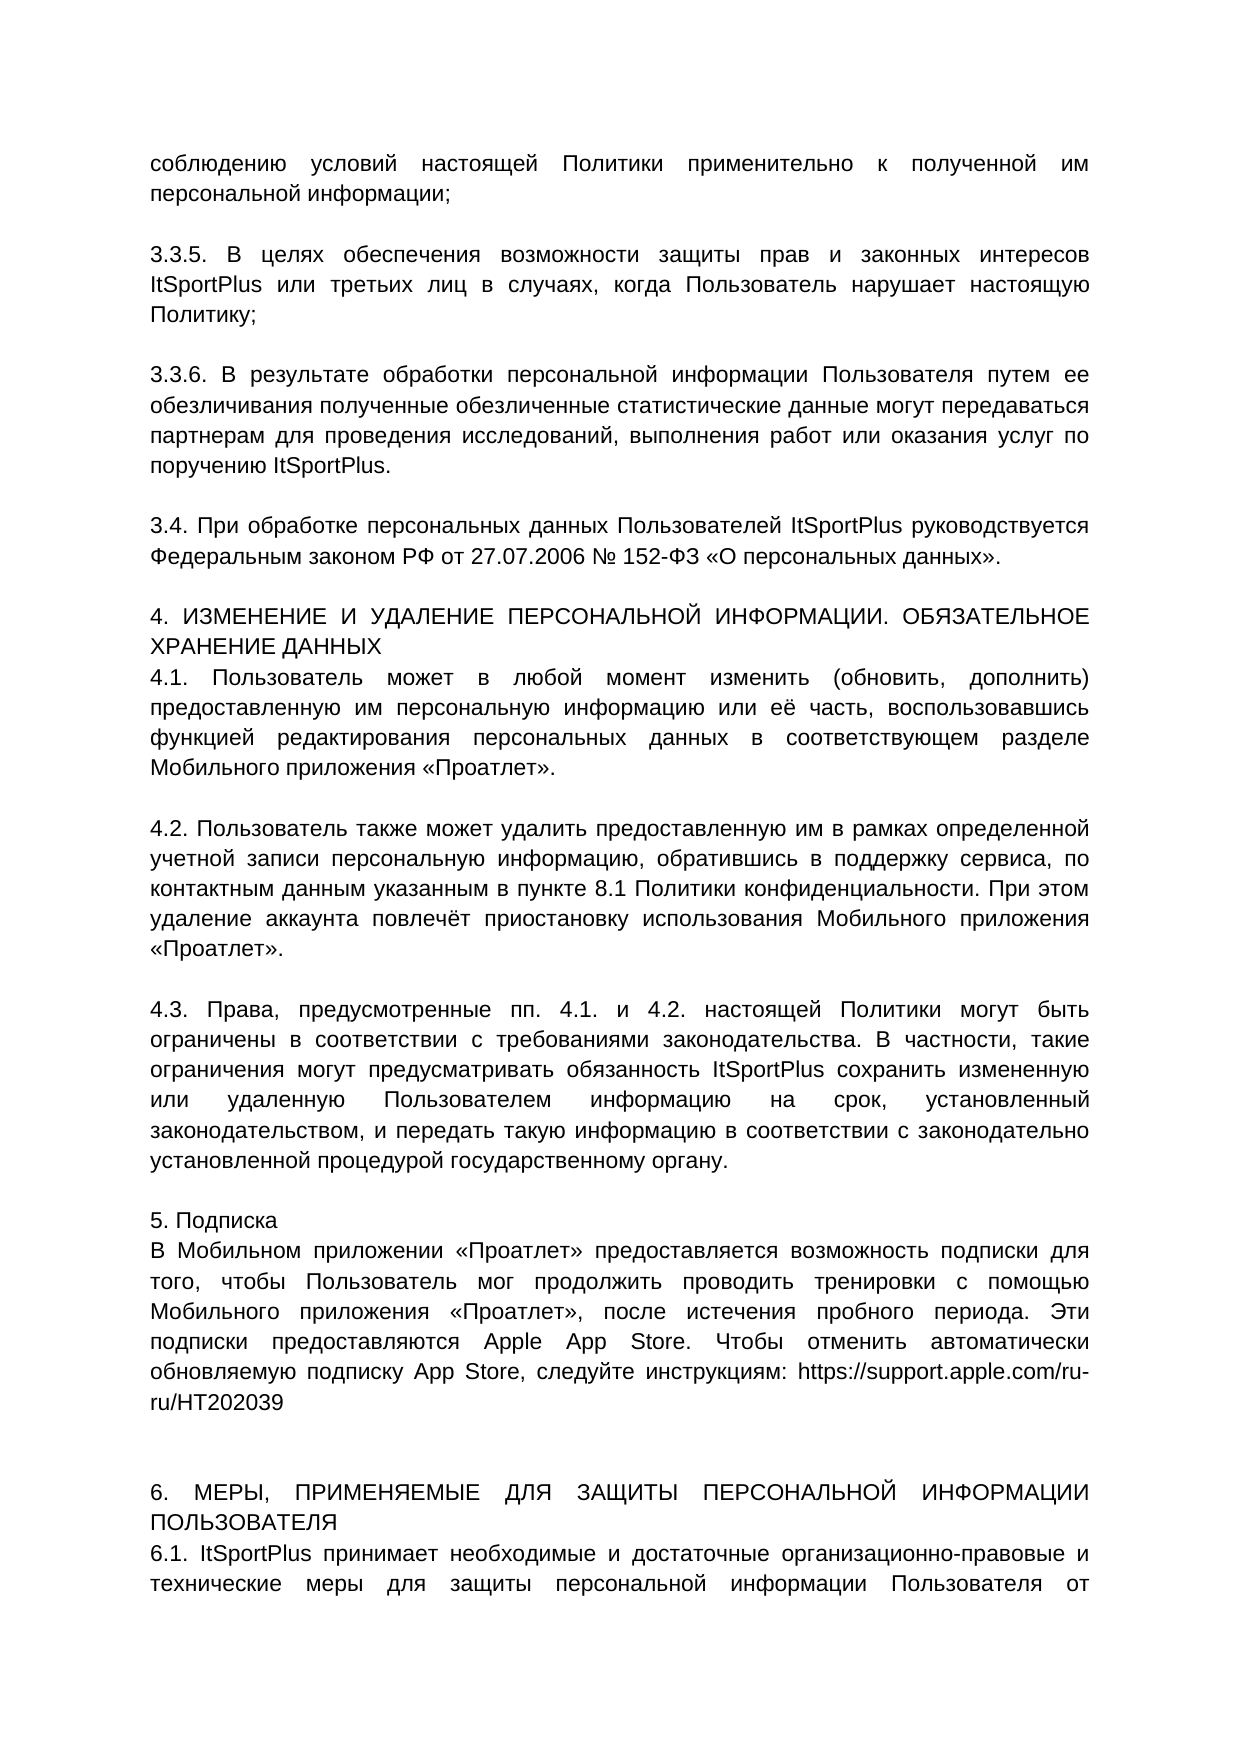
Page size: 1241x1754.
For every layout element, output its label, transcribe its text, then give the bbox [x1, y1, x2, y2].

text 3.4. При обработке персональных данных Пользователей ItSportPlus руководствуется Федеральным законом РФ от 27.07.2006 № 152-ФЗ «О персональных данных». [150, 512, 1090, 569]
text В Мобильном приложении «Проатлет» предоставляется возможность подписки для того, чтобы Пользователь мог продолжить проводить тренировки с помощью Мобильного приложения «Проатлет», после истечения пробного периода. Эти подписки предоставляются Apple App Store. Чтобы отменить автоматически обновляемую подписку App Store, следуйте инструкциям: https://support.apple.com/ru-ru/HT202039 [150, 1237, 1090, 1415]
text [150, 150, 1090, 207]
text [150, 1539, 1090, 1596]
text 6. МЕРЫ, ПРИМЕНЯЕМЫЕ ДЛЯ ЗАЩИТЫ ПЕРСОНАЛЬНОЙ ИНФОРМАЦИИ ПОЛЬЗОВАТЕЛЯ [150, 1479, 1090, 1536]
text 4.3. Права, предусмотренные пп. 4.1. и 4.2. настоящей Политики могут быть ограничены в соответствии с требованиями законодательства. В частности, такие ограничения могут предусматривать обязанность ItSportPlus сохранить измененную или удаленную Пользователем информацию на срок, установленный законодательством, и передать такую информацию в соответствии с законодательно установленной процедурой государственному органу. [150, 996, 1090, 1173]
text 5. Подписка [150, 1207, 1090, 1234]
text 3.3.6. В результате обработки персональной информации Пользователя путем ее обезличивания полученные обезличенные статистические данные могут передаваться партнерам для проведения исследований, выполнения работ или оказания услуг по поручению ItSportPlus. [150, 361, 1090, 478]
text 4. ИЗМЕНЕНИЕ И УДАЛЕНИЕ ПЕРСОНАЛЬНОЙ ИНФОРМАЦИИ. ОБЯЗАТЕЛЬНОЕ ХРАНЕНИЕ ДАННЫХ [150, 603, 1090, 660]
text 4.2. Пользователь также может удалить предоставленную им в рамках определенной учетной записи персональную информацию, обратившись в поддержку сервиса, по контактным данным указанным в пункте 8.1 Политики конфиденциальности. При этом удаление аккаунта повлечёт приостановку использования Мобильного приложения «Проатлет». [150, 814, 1090, 962]
text 4.1. Пользователь может в любой момент изменить (обновить, дополнить) предоставленную им персональную информацию или её часть, воспользовавшись функцией редактирования персональных данных в соответствующем разделе Мобильного приложения «Проатлет». [150, 663, 1090, 781]
text 3.3.5. В целях обеспечения возможности защиты прав и законных интересов ItSportPlus или третьих лиц в случаях, когда Пользователь нарушает настоящую Политику; [150, 241, 1090, 327]
